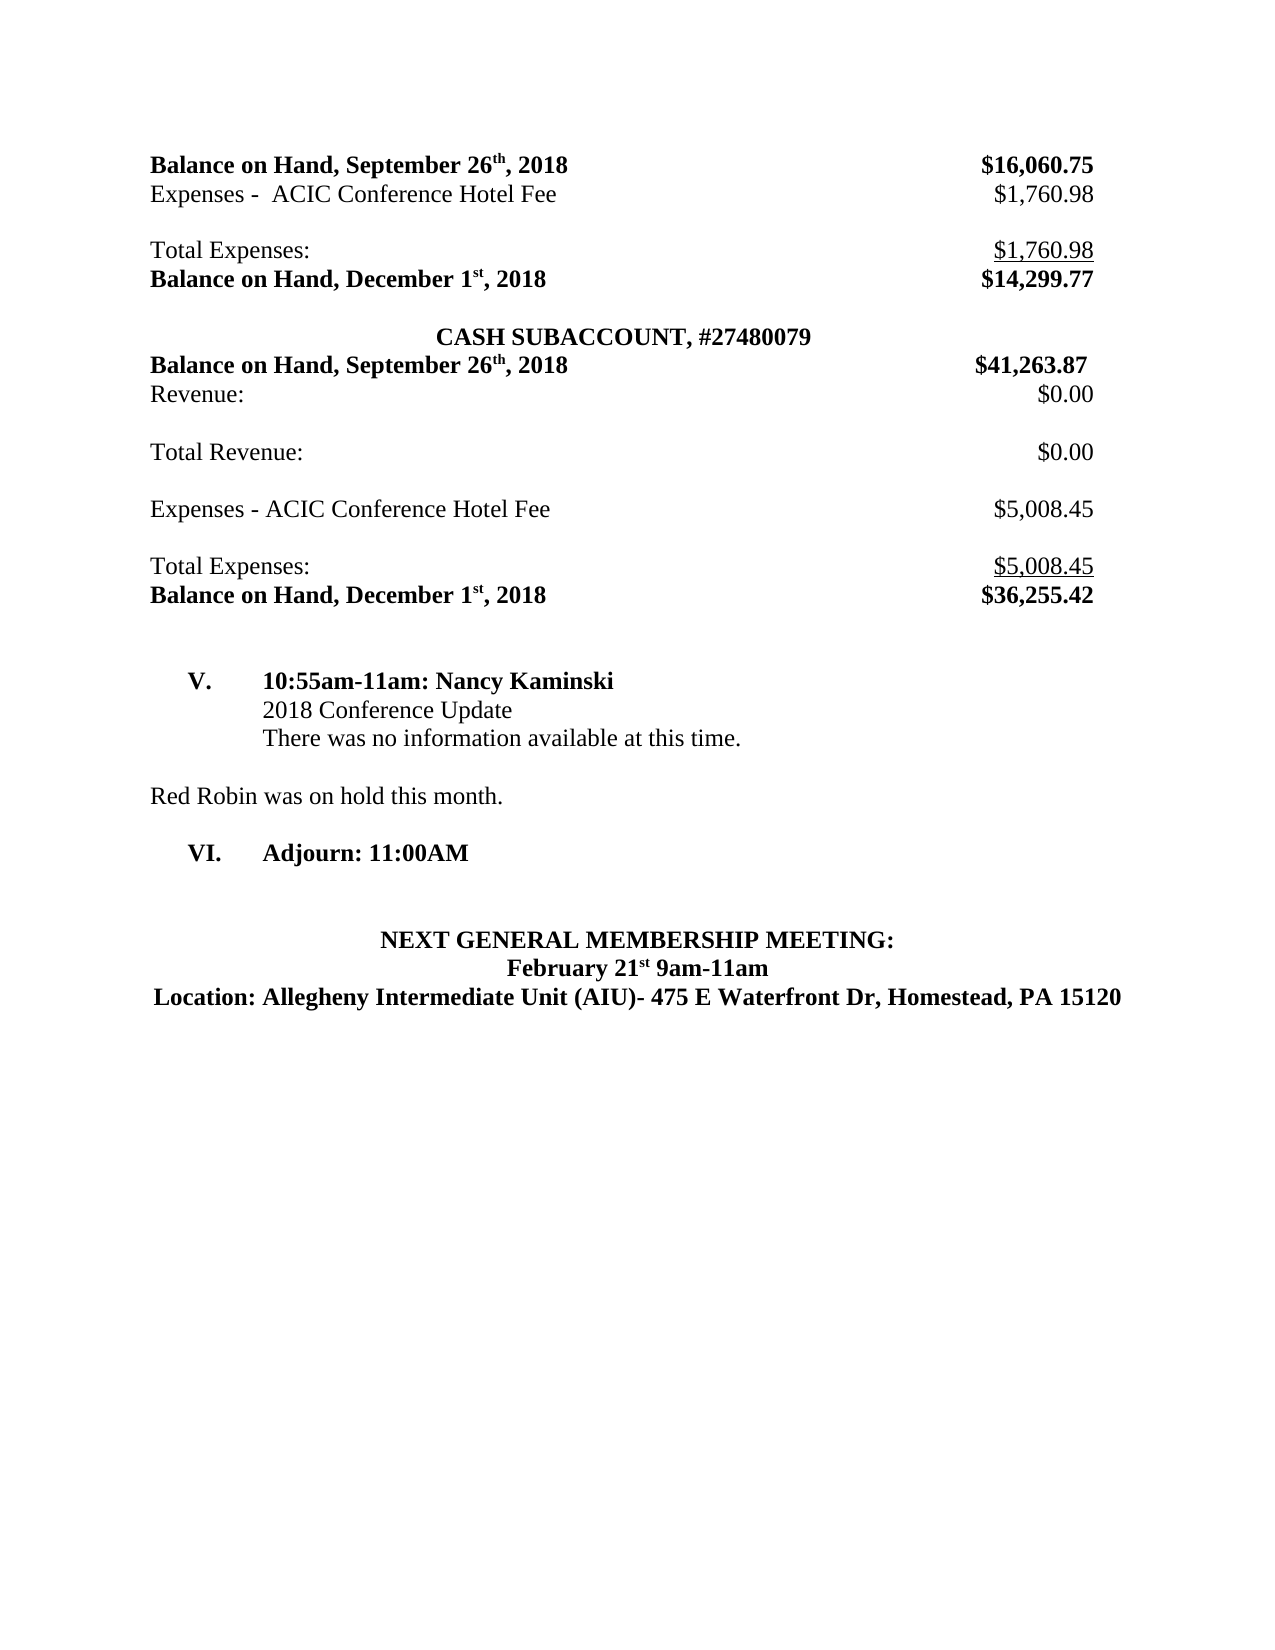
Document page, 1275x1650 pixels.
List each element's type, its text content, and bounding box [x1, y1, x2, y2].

text Balance on Hand, September 26th, 2018 $41,263.87 [150, 351, 1097, 379]
text CASH SUBACCOUNT, #27480079 [150, 322, 1097, 351]
text Red Robin was on hold this month. [150, 781, 1125, 810]
text Expenses - ACIC Conference Hotel Fee $5,008.45 [150, 494, 1097, 523]
text Balance on Hand, December 1st, 2018 $14,299.77 [150, 264, 1097, 293]
text Total Revenue: $0.00 [150, 437, 1097, 466]
list 10:55am-11am: Nancy Kaminski [187, 666, 1125, 695]
text Revenue: $0.00 [150, 379, 1097, 408]
list 2018 Conference Update [262, 695, 1125, 723]
text Total Expenses: $1,760.98 [150, 236, 1097, 264]
text NEXT GENERAL MEMBERSHIP MEETING: [150, 925, 1125, 953]
list Adjourn: 11:00AM [187, 838, 1125, 867]
list There was no information available at this time. [262, 723, 1125, 752]
text Balance on Hand, September 26th, 2018 $16,060.75 [150, 150, 1097, 179]
text Balance on Hand, December 1st, 2018 $36,255.42 [150, 580, 1097, 608]
text February 21st 9am-11am [150, 953, 1125, 982]
text Location: Allegheny Intermediate Unit (AIU)- 475 E Waterfront Dr, Homestead, PA 15120 [150, 982, 1125, 1011]
text Total Expenses: $5,008.45 [150, 551, 1097, 580]
text Expenses - ACIC Conference Hotel Fee $1,760.98 [150, 179, 1097, 207]
